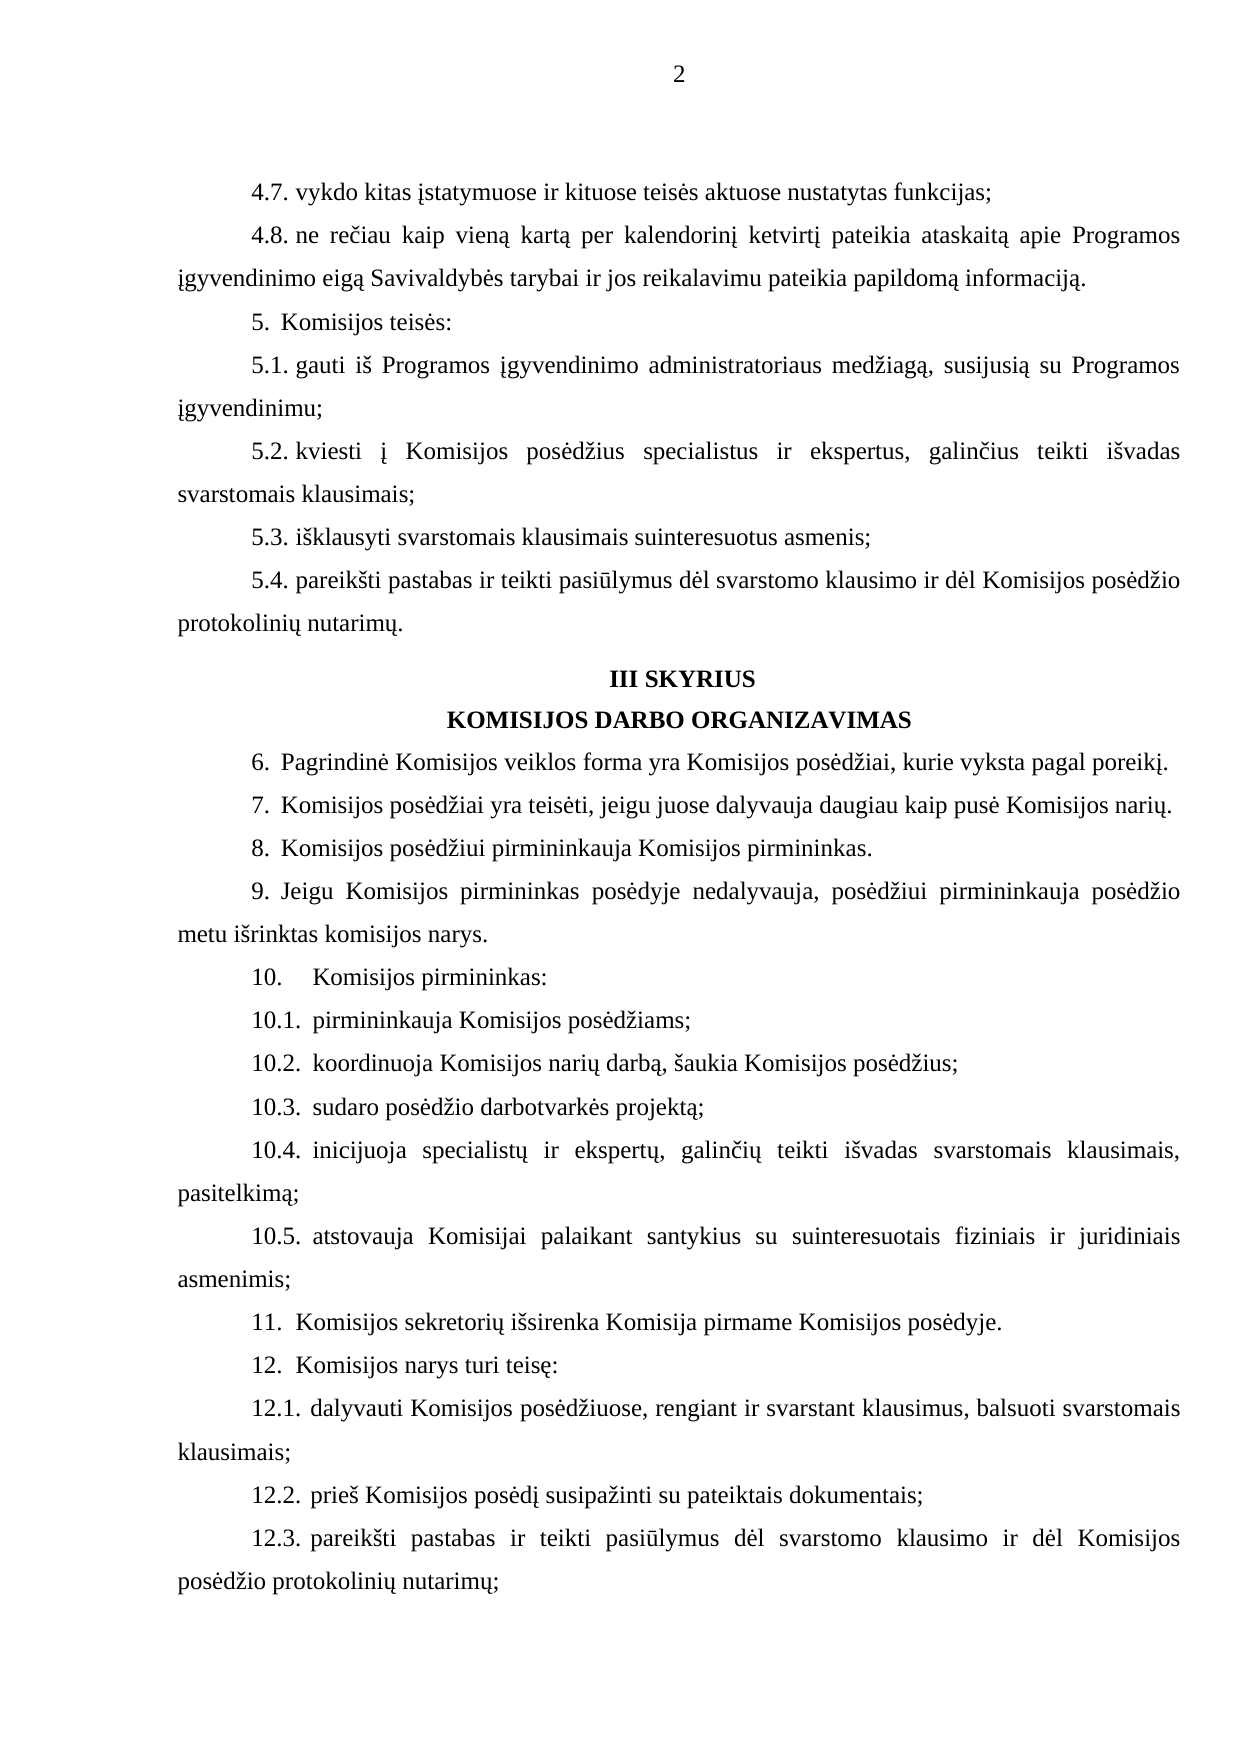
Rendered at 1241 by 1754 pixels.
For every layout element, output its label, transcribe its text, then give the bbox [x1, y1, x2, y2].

list pirmininkauja Komisijos posėdžiams; [177, 1005, 1181, 1034]
list Komisijos teisės: [177, 307, 1181, 335]
list Pagrindinė Komisijos veiklos forma yra Komisijos posėdžiai, kurie vyksta pagal poreikį. [177, 747, 1181, 775]
list Jeigu Komisijos pirmininkas posėdyje nedalyvauja, posėdžiui pirmininkauja posėdžio metu išrinktas komisijos narys. [177, 876, 1181, 948]
list Komisijos posėdžiui pirmininkauja Komisijos pirmininkas. [177, 833, 1181, 862]
list pareikšti pastabas ir teikti pasiūlymus dėl svarstomo klausimo ir dėl Komisijos posėdžio protokolinių nutarimų; [177, 1523, 1181, 1595]
text III SKYRIUS [177, 664, 1181, 693]
list kviesti į Komisijos posėdžius specialistus ir ekspertus, galinčius teikti išvadas svarstomais klausimais; [177, 436, 1181, 508]
list pareikšti pastabas ir teikti pasiūlymus dėl svarstomo klausimo ir dėl Komisijos posėdžio protokolinių nutarimų. [177, 565, 1181, 637]
list Komisijos pirmininkas: [177, 962, 1181, 991]
list ne rečiau kaip vieną kartą per kalendorinį ketvirtį pateikia ataskaitą apie Programos įgyvendinimo eigą Savivaldybės tarybai ir jos reikalavimu pateikia papildomą informaciją. [177, 220, 1181, 292]
text KOMISIJOS DARBO ORGANIZAVIMAS [177, 705, 1181, 734]
list sudaro posėdžio darbotvarkės projektą; [177, 1092, 1181, 1120]
list išklausyti svarstomais klausimais suinteresuotus asmenis; [177, 522, 1181, 551]
list gauti iš Programos įgyvendinimo administratoriaus medžiagą, susijusią su Programos įgyvendinimu; [177, 350, 1181, 422]
list Komisijos posėdžiai yra teisėti, jeigu juose dalyvauja daugiau kaip pusė Komisijos narių. [177, 790, 1181, 818]
list vykdo kitas įstatymuose ir kituose teisės aktuose nustatytas funkcijas; [177, 177, 1181, 206]
list dalyvauti Komisijos posėdžiuose, rengiant ir svarstant klausimus, balsuoti svarstomais klausimais; [177, 1393, 1181, 1465]
list Komisijos narys turi teisę: [177, 1350, 1181, 1379]
list atstovauja Komisijai palaikant santykius su suinteresuotais fiziniais ir juridiniais asmenimis; [177, 1221, 1181, 1293]
list koordinuoja Komisijos narių darbą, šaukia Komisijos posėdžius; [177, 1048, 1181, 1077]
list prieš Komisijos posėdį susipažinti su pateiktais dokumentais; [177, 1480, 1181, 1508]
list Komisijos sekretorių išsirenka Komisija pirmame Komisijos posėdyje. [177, 1307, 1181, 1336]
list inicijuoja specialistų ir ekspertų, galinčių teikti išvadas svarstomais klausimais, pasitelkimą; [177, 1135, 1181, 1207]
